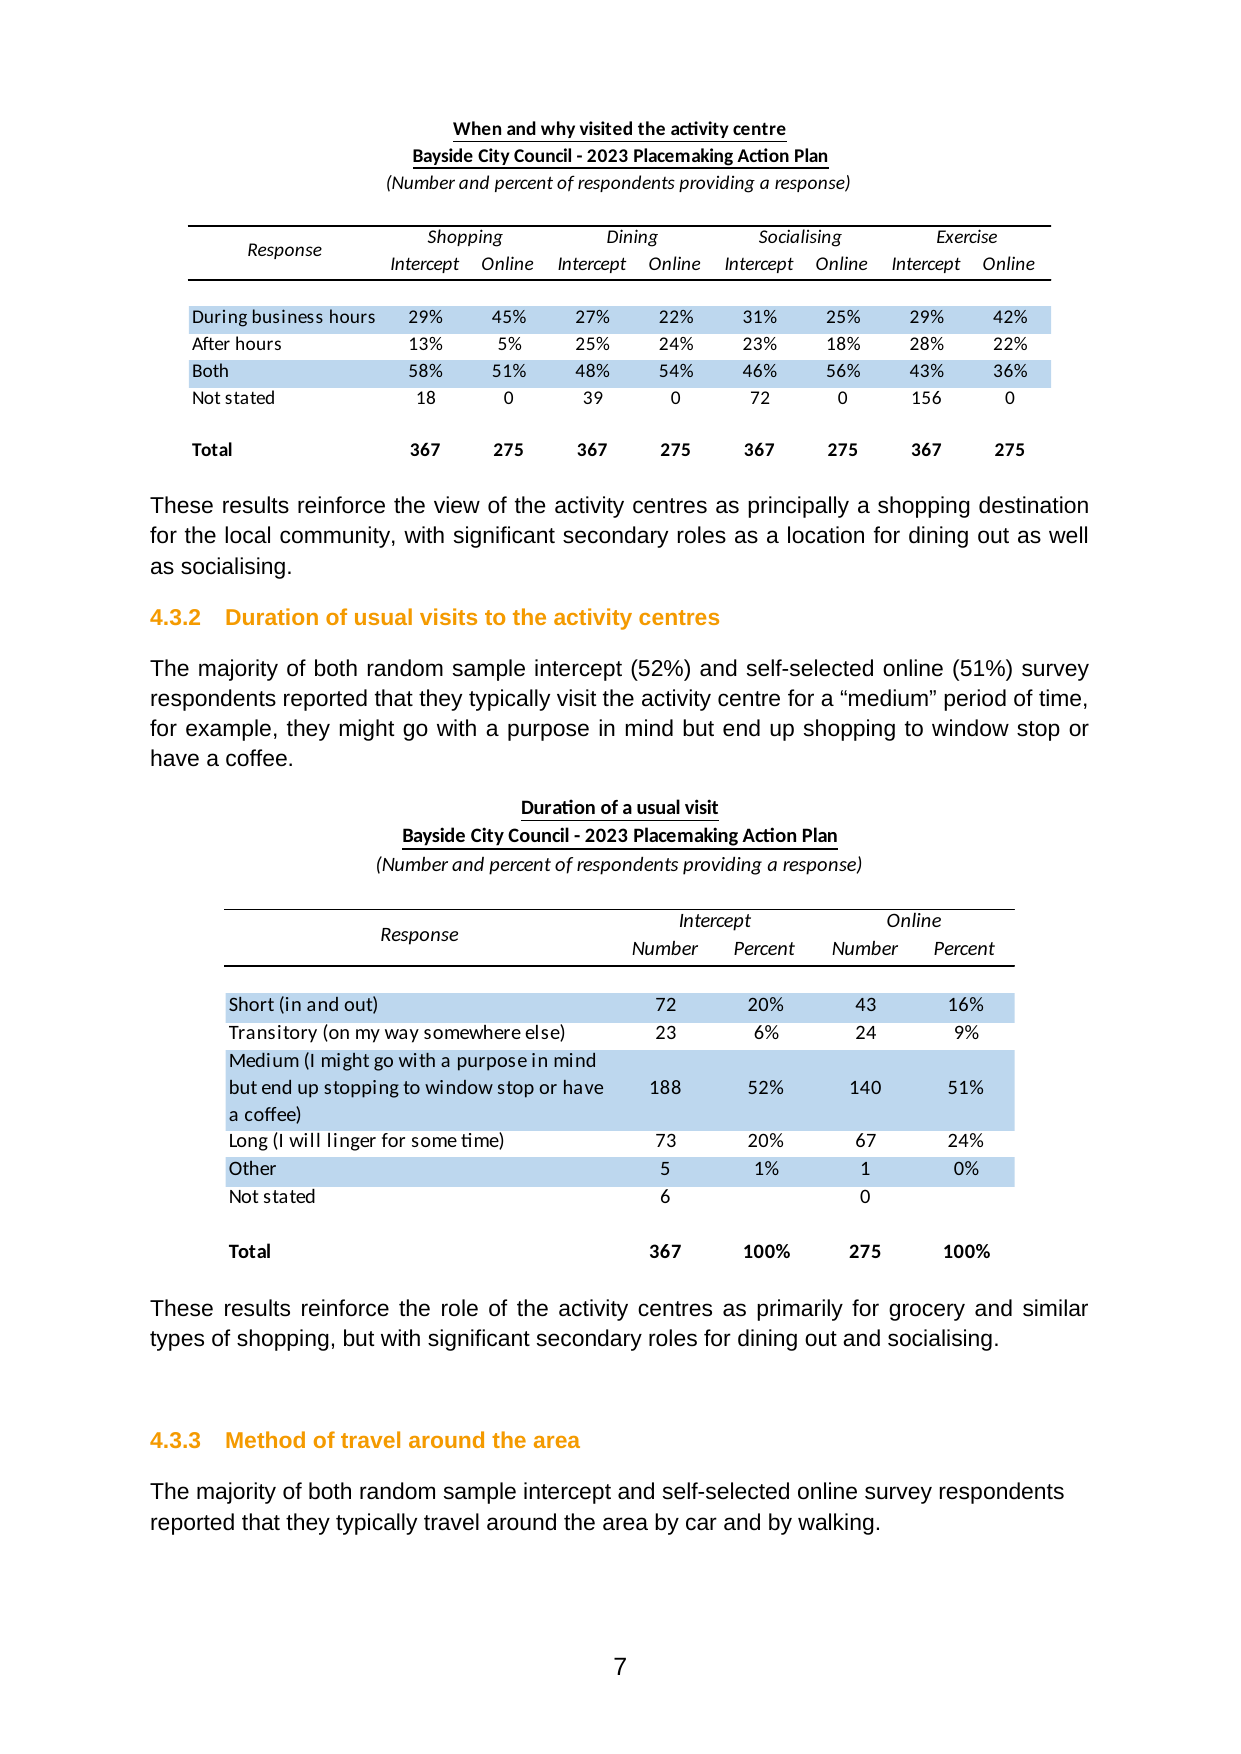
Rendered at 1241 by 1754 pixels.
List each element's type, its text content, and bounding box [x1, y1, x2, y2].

text The majority of both random sample intercept (52%) and self-selected online (51%) survey respondents reported that they typically visit the activity centre for a “medium” period of time, for example, they might go with a purpose in mind but end up shopping to window stop or have a coffee. [150, 655, 1090, 772]
text These results reinforce the role of the activity centres as primarily for grocery and similar types of shopping, but with significant secondary roles for dining out and socialising. [150, 1295, 1090, 1352]
subtitle Method of travel around the area [150, 1427, 1090, 1454]
subtitle Duration of usual visits to the activity centres [150, 604, 1090, 630]
text The majority of both random sample intercept and self-selected online survey respondents reported that they typically travel around the area by car and by walking. [150, 1478, 1090, 1535]
text These results reinforce the view of the activity centres as principally a shopping destination for the local community, with significant secondary roles as a location for dining out as well as socialising. [150, 492, 1090, 579]
